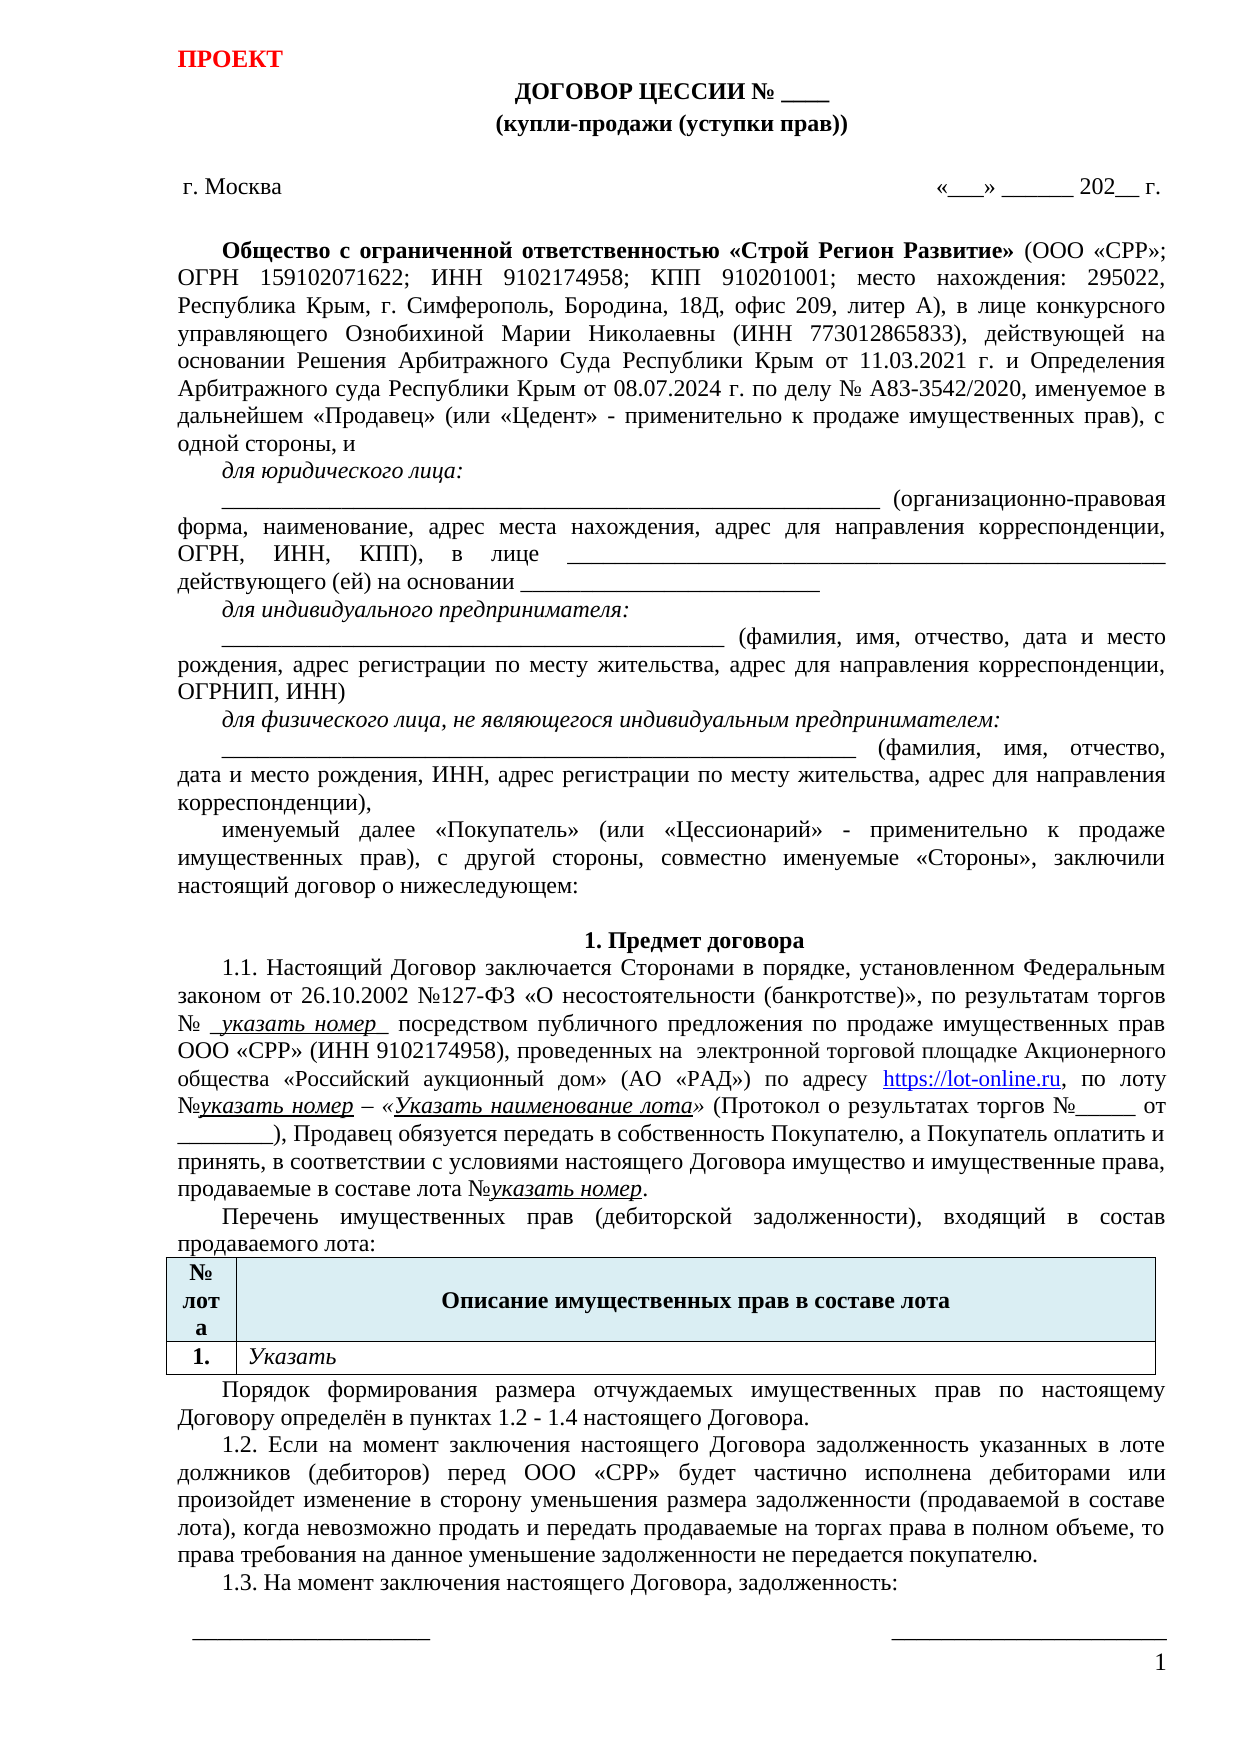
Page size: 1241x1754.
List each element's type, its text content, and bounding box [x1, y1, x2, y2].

text __________________________________________ (фамилия, имя, отчество, дата и место рождения, адрес регистрации по месту жительства, адрес для направления корреспонденции, ОГРНИП, ИНН) [177, 622, 1167, 705]
text _______________________________________________________ (организационно-правовая форма, наименование, адрес места нахождения, адрес для направления корреспонденции, ОГРН, ИНН, КПП), в лице __________________________________________________ действующего (ей) на основании _________________________ [177, 484, 1167, 594]
text _____________________________________________________ (фамилия, имя, отчество, дата и место рождения, ИНН, адрес регистрации по месту жительства, адрес для направления корреспонденции), [177, 733, 1167, 815]
text 1.3. На момент заключения настоящего Договора, задолженность: [177, 1568, 1167, 1596]
text 1.2. Если на момент заключения настоящего Договора задолженность указанных в лоте должников (дебиторов) перед ООО «СРР» будет частично исполнена дебиторами или произойдет изменение в сторону уменьшения размера задолженности (продаваемой в составе лота), когда невозможно продать и передать продаваемые на торгах права в полном объеме, то права требования на данное уменьшение задолженности не передается покупателю. [177, 1430, 1167, 1568]
text для физического лица, не являющегося индивидуальным предпринимателем: [177, 705, 1167, 733]
text 1. Предмет договора [177, 926, 1167, 953]
text г. Москва «___» ______ 202__ г. [177, 172, 1167, 200]
text именуемый далее «Покупатель» (или «Цессионарий» - применительно к продаже имущественных прав), с другой стороны, совместно именуемые «Стороны», заключили настоящий договор о нижеследующем: [177, 815, 1167, 898]
text Общество с ограниченной ответственностью «Строй Регион Развитие» (ООО «СРР»; ОГРН 159102071622; ИНН 9102174958; КПП 910201001; место нахождения: 295022, Республика Крым, г. Симферополь, Бородина, 18Д, офис 209, литер А), в лице конкурсного управляющего Ознобихиной Марии Николаевны (ИНН 773012865833), действующей на основании Решения Арбитражного Суда Республики Крым от 11.03.2021 г. и Определения Арбитражного суда Республики Крым от 08.07.2024 г. по делу № А83-3542/2020, именуемое в дальнейшем «Продавец» (или «Цедент» - применительно к продаже имущественных прав), с одной стороны, и [177, 236, 1167, 457]
text для юридического лица: [177, 457, 1167, 484]
text Порядок формирования размера отчуждаемых имущественных прав по настоящему Договору определён в пунктах 1.2 - 1.4 настоящего Договора. [177, 1375, 1167, 1430]
text ДОГОВОР ЦЕССИИ № ____ [177, 77, 1167, 105]
table_header Описание имущественных прав в составе лота [237, 1258, 1155, 1341]
text (купли-продажи (уступки прав)) [177, 109, 1167, 137]
table_cell Указать [237, 1342, 1155, 1374]
text Перечень имущественных прав (дебиторской задолженности), входящий в состав продаваемого лота: [177, 1202, 1167, 1257]
table_header № лота [167, 1258, 236, 1341]
table_cell 1. [167, 1342, 236, 1374]
text 1.1. Настоящий Договор заключается Сторонами в порядке, установленном Федеральным законом от 26.10.2002 №127-ФЗ «О несостоятельности (банкротстве)», по результатам торгов № _указать номер_ посредством публичного предложения по продаже имущественных прав ООО «СРР» (ИНН 9102174958), проведенных на электронной торговой площадке Акционерного общества «Российский аукционный дом» (АО «РАД») по адресу https://lot-online.ru, по лоту №указать номер – «Указать наименование лота» (Протокол о результатах торгов №_____ от ________), Продавец обязуется передать в собственность Покупателю, а Покупатель оплатить и принять, в соответствии с условиями настоящего Договора имущество и имущественные права, продаваемые в составе лота №указать номер. [177, 953, 1167, 1202]
text для индивидуального предпринимателя: [177, 594, 1167, 622]
